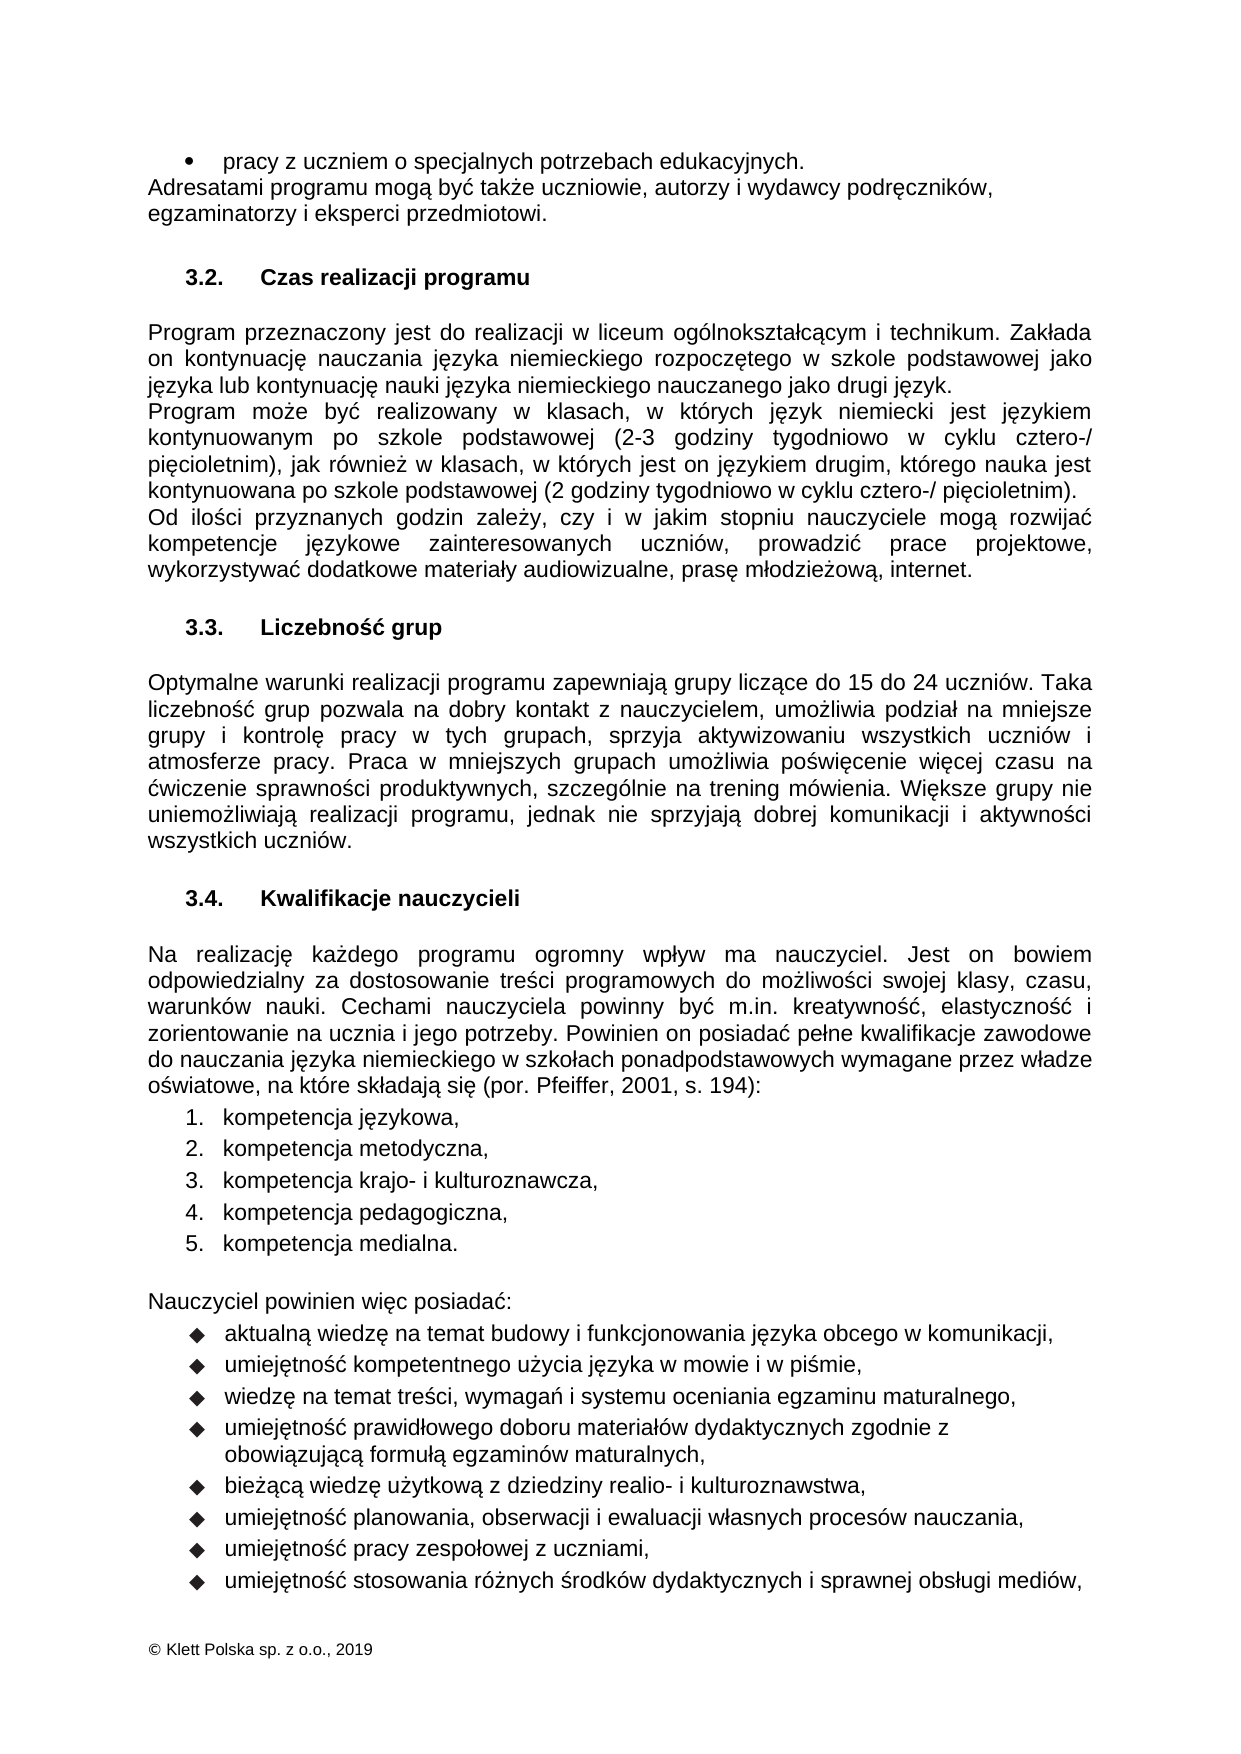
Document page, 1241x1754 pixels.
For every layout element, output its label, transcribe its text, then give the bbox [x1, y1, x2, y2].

list kompetencja metodyczna, [185, 1135, 1093, 1162]
text Program przeznaczony jest do realizacji w liceum ogólnokształcącym i technikum. Zakłada on kontynuację nauczania języka niemieckiego rozpoczętego w szkole podstawowej jako języka lub kontynuację nauki języka niemieckiego nauczanego jako drugi język. [148, 319, 1093, 398]
list Liczebność grup [185, 614, 1093, 640]
text Adresatami programu mogą być także uczniowie, autorzy i wydawcy podręczników, egzaminatorzy i eksperci przedmiotowi. [148, 174, 1093, 227]
list kompetencja medialna. [185, 1230, 1093, 1256]
list Czas realizacji programu [185, 264, 1093, 290]
text Od ilości przyznanych godzin zależy, czy i w jakim stopniu nauczyciele mogą rozwijać kompetencje językowe zainteresowanych uczniów, prowadzić prace projektowe, wykorzystywać dodatkowe materiały audiowizualne, prasę młodzieżową, internet. [148, 503, 1093, 582]
text Na realizację każdego programu ogromny wpływ ma nauczyciel. Jest on bowiem odpowiedzialny za dostosowanie treści programowych do możliwości swojej klasy, czasu, warunków nauki. Cechami nauczyciela powinny być m.in. kreatywność, elastyczność i zorientowanie na ucznia i jego potrzeby. Powinien on posiadać pełne kwalifikacje zawodowe do nauczania języka niemieckiego w szkołach ponadpodstawowych wymagane przez władze oświatowe, na które składają się (por. Pfeiffer, 2001, s. 194): [148, 941, 1093, 1099]
text Nauczyciel powinien więc posiadać: [148, 1288, 1093, 1314]
list pracy z uczniem o specjalnych potrzebach edukacyjnych. [185, 148, 1093, 174]
list kompetencja pedagogiczna, [185, 1198, 1093, 1225]
list umiejętność pracy zespołowej z uczniami, [189, 1535, 1093, 1562]
list umiejętność kompetentnego użycia języka w mowie i w piśmie, [189, 1351, 1093, 1377]
text Optymalne warunki realizacji programu zapewniają grupy liczące do 15 do 24 uczniów. Taka liczebność grup pozwala na dobry kontakt z nauczycielem, umożliwia podział na mniejsze grupy i kontrolę pracy w tych grupach, sprzyja aktywizowaniu wszystkich uczniów i atmosferze pracy. Praca w mniejszych grupach umożliwia poświęcenie więcej czasu na ćwiczenie sprawności produktywnych, szczególnie na trening mówienia. Większe grupy nie uniemożliwiają realizacji programu, jednak nie sprzyjają dobrej komunikacji i aktywności wszystkich uczniów. [148, 669, 1093, 854]
text Program może być realizowany w klasach, w których język niemiecki jest językiem kontynuowanym po szkole podstawowej (2-3 godziny tygodniowo w cyklu cztero-/ pięcioletnim), jak również w klasach, w których jest on językiem drugim, którego nauka jest kontynuowana po szkole podstawowej (2 godziny tygodniowo w cyklu cztero-/ pięcioletnim). [148, 398, 1093, 503]
list bieżącą wiedzę użytkową z dziedziny realio- i kulturoznawstwa, [189, 1472, 1093, 1498]
list Kwalifikacje nauczycieli [185, 885, 1093, 912]
list kompetencja językowa, [185, 1104, 1093, 1130]
list umiejętność planowania, obserwacji i ewaluacji własnych procesów nauczania, [189, 1504, 1093, 1530]
list wiedzę na temat treści, wymagań i systemu oceniania egzaminu maturalnego, [189, 1383, 1093, 1409]
list umiejętność stosowania różnych środków dydaktycznych i sprawnej obsługi mediów, [189, 1567, 1093, 1593]
list umiejętność prawidłowego doboru materiałów dydaktycznych zgodnie z obowiązującą formułą egzaminów maturalnych, [189, 1414, 1093, 1467]
list aktualną wiedzę na temat budowy i funkcjonowania języka obcego w komunikacji, [189, 1319, 1093, 1346]
list kompetencja krajo- i kulturoznawcza, [185, 1167, 1093, 1193]
